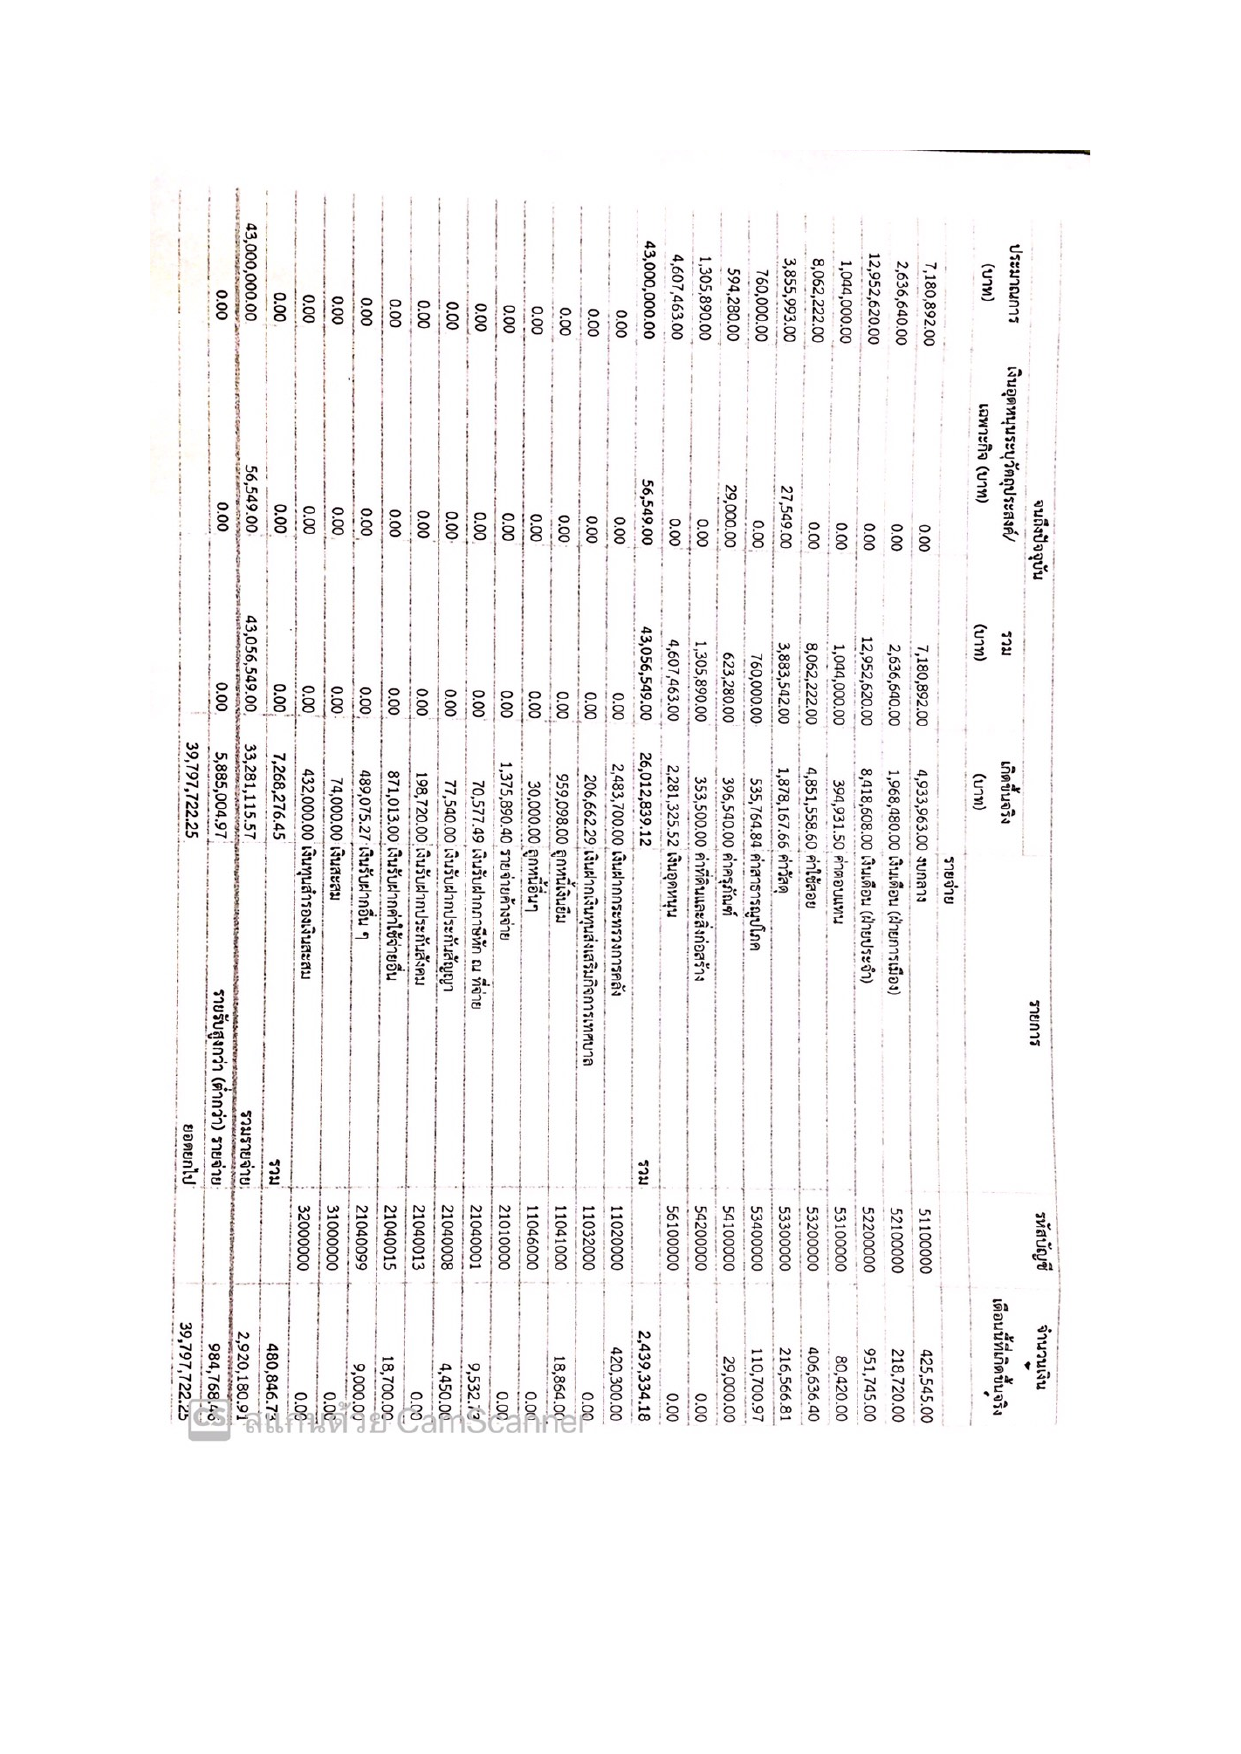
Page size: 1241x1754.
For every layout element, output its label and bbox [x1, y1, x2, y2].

picture [150, 150, 1091, 1474]
